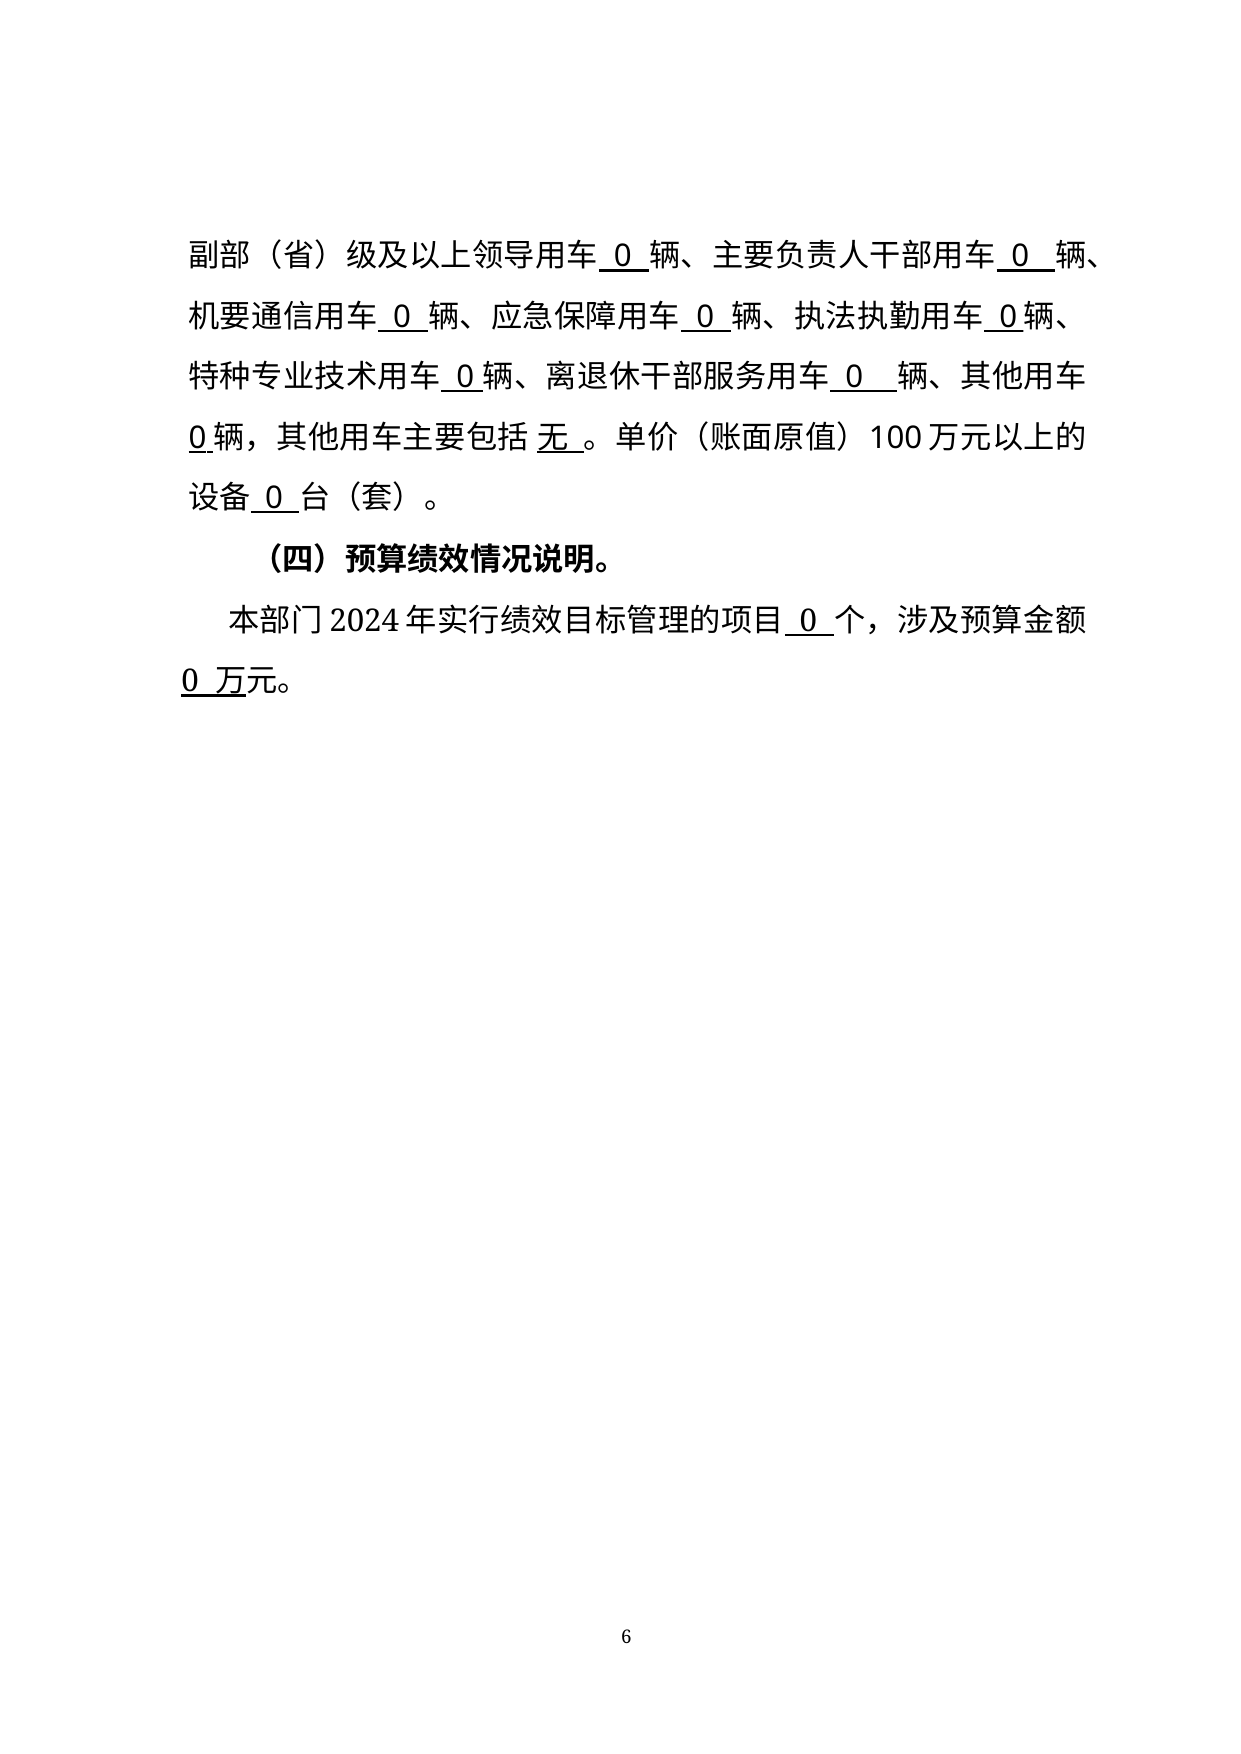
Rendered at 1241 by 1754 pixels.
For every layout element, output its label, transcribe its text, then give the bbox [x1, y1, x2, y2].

text 本部门2024年实行绩效目标管理的项目 0 个，涉及预算金额 0 万元。 [181, 583, 1087, 704]
text （四）预算绩效情况说明。 [188, 521, 1087, 583]
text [188, 218, 1087, 521]
